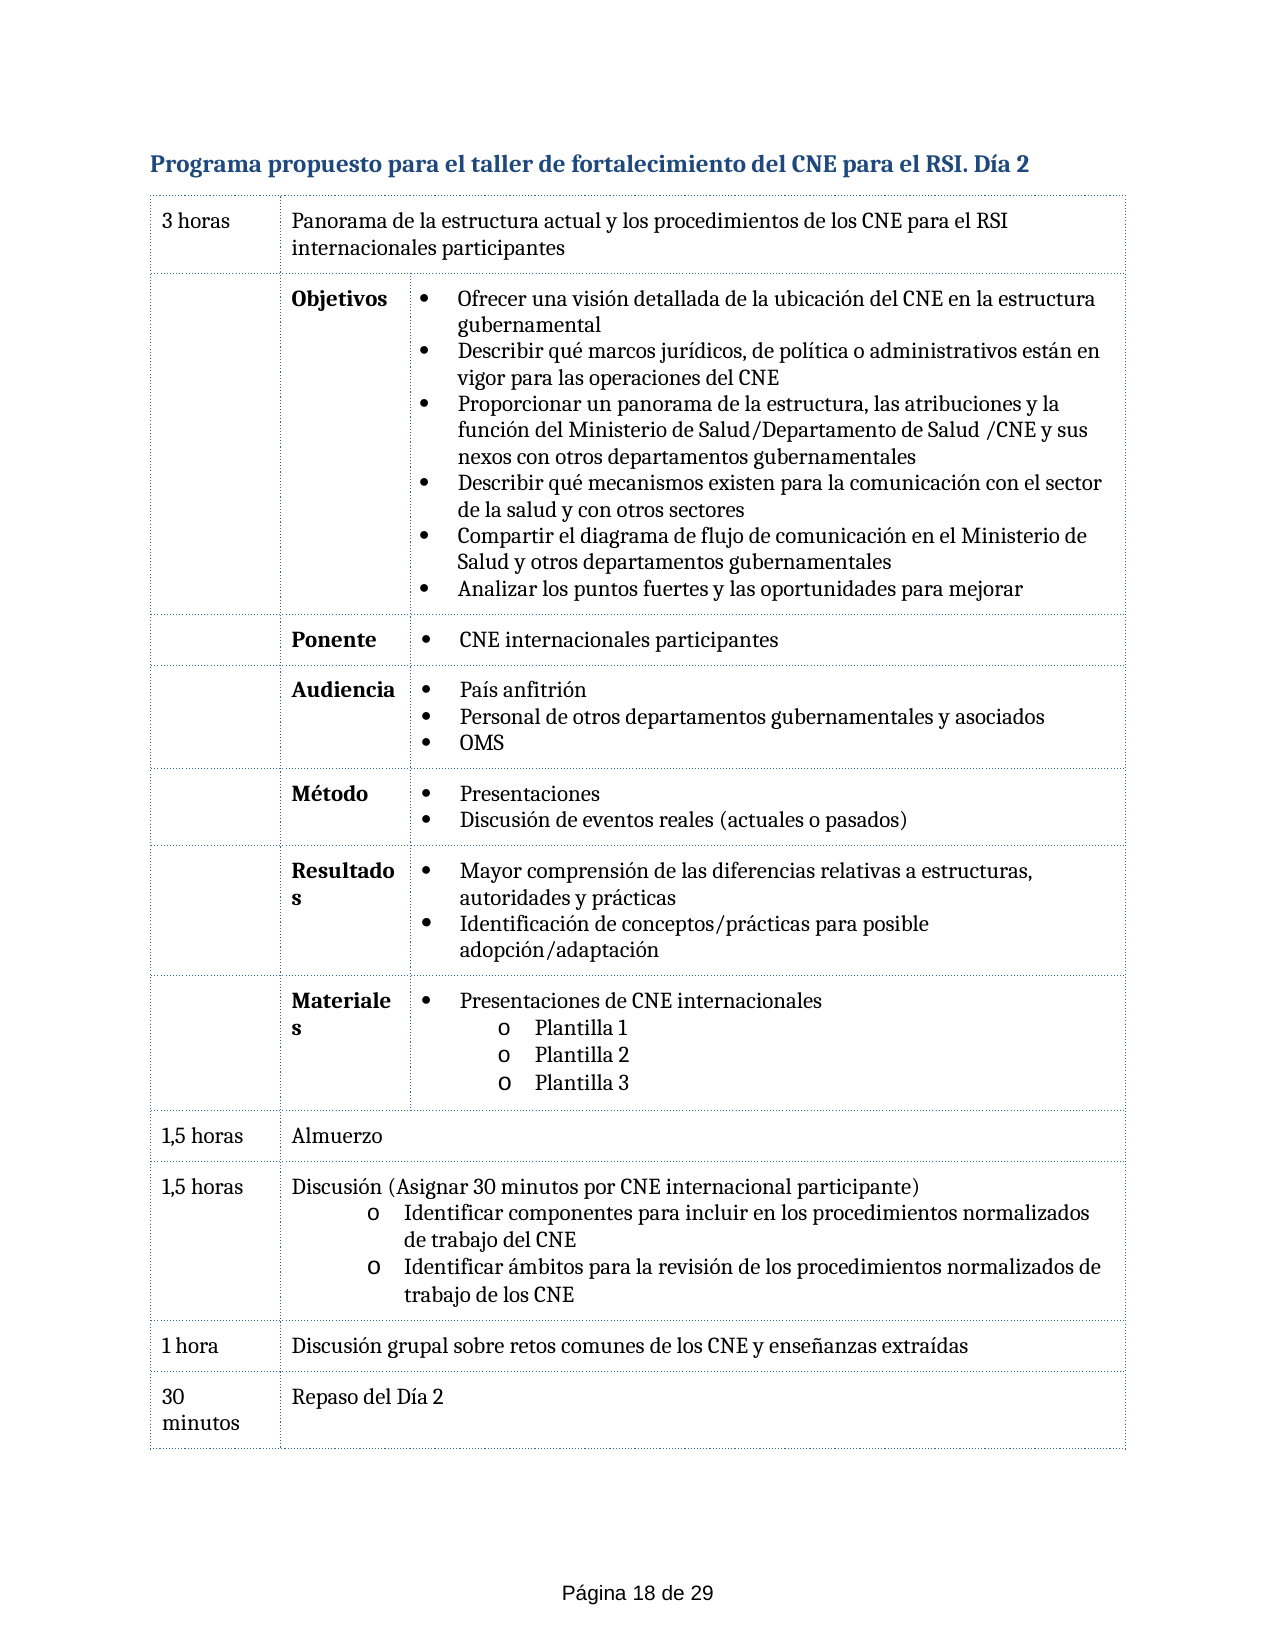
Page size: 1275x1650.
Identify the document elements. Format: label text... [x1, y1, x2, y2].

table_cell Ofrecer una visión detallada de la ubicación del CNE en la estructura gubernamental Describir qué marcos jurídicos, de política o administrativos están en vigor para las operaciones del CNE Proporcionar un panorama de la estructura, las atribuciones y la función del Ministerio de Salud/Departamento de Salud /CNE y sus nexos con otros departamentos gubernamentales Describir qué mecanismos existen para la comunicación con el sector de la salud y con otros sectores Compartir el diagrama de flujo de comunicación en el Ministerio de Salud y otros departamentos gubernamentales Analizar los puntos fuertes y las oportunidades para mejorar [411, 273, 1126, 613]
subtitle Programa propuesto para el taller de fortalecimiento del CNE para el RSI. Día 2 [150, 150, 1125, 179]
table_cell Almuerzo [280, 1110, 1126, 1161]
table_cell 30 minutos [151, 1371, 280, 1448]
table_cell 1 hora [151, 1320, 280, 1371]
table_cell Objetivos [280, 273, 411, 613]
table_header Panorama de la estructura actual y los procedimientos de los CNE para el RSI internacionales participantes [280, 195, 1126, 273]
table_cell [151, 768, 280, 845]
table_cell Método [280, 768, 411, 845]
table_cell [151, 845, 280, 975]
table_cell CNE internacionales participantes [411, 614, 1126, 664]
table_cell [151, 665, 280, 768]
table_cell Materiales [280, 975, 411, 1110]
table_cell [151, 273, 280, 613]
table_cell Presentaciones de CNE internacionales Plantilla 1 Plantilla 2 Plantilla 3 [411, 975, 1126, 1110]
table_cell Repaso del Día 2 [280, 1371, 1126, 1448]
table_cell País anfitrión Personal de otros departamentos gubernamentales y asociados OMS [411, 665, 1126, 768]
table_cell Discusión (Asignar 30 minutos por CNE internacional participante) Identificar componentes para incluir en los procedimientos normalizados de trabajo del CNE Identificar ámbitos para la revisión de los procedimientos normalizados de trabajo de los CNE [280, 1161, 1126, 1320]
table_cell Ponente [280, 614, 411, 664]
table_cell Presentaciones Discusión de eventos reales (actuales o pasados) [411, 768, 1126, 845]
table_cell 1,5 horas [151, 1161, 280, 1320]
table_cell Audiencia [280, 665, 411, 768]
table_cell Mayor comprensión de las diferencias relativas a estructuras, autoridades y prácticas Identificación de conceptos/prácticas para posible adopción/adaptación [411, 845, 1126, 975]
table_cell 1,5 horas [151, 1110, 280, 1161]
table_cell Discusión grupal sobre retos comunes de los CNE y enseñanzas extraídas [280, 1320, 1126, 1371]
table_header 3 horas [151, 195, 280, 273]
table_cell [151, 614, 280, 664]
table_cell Resultados [280, 845, 411, 975]
table_cell [151, 975, 280, 1110]
